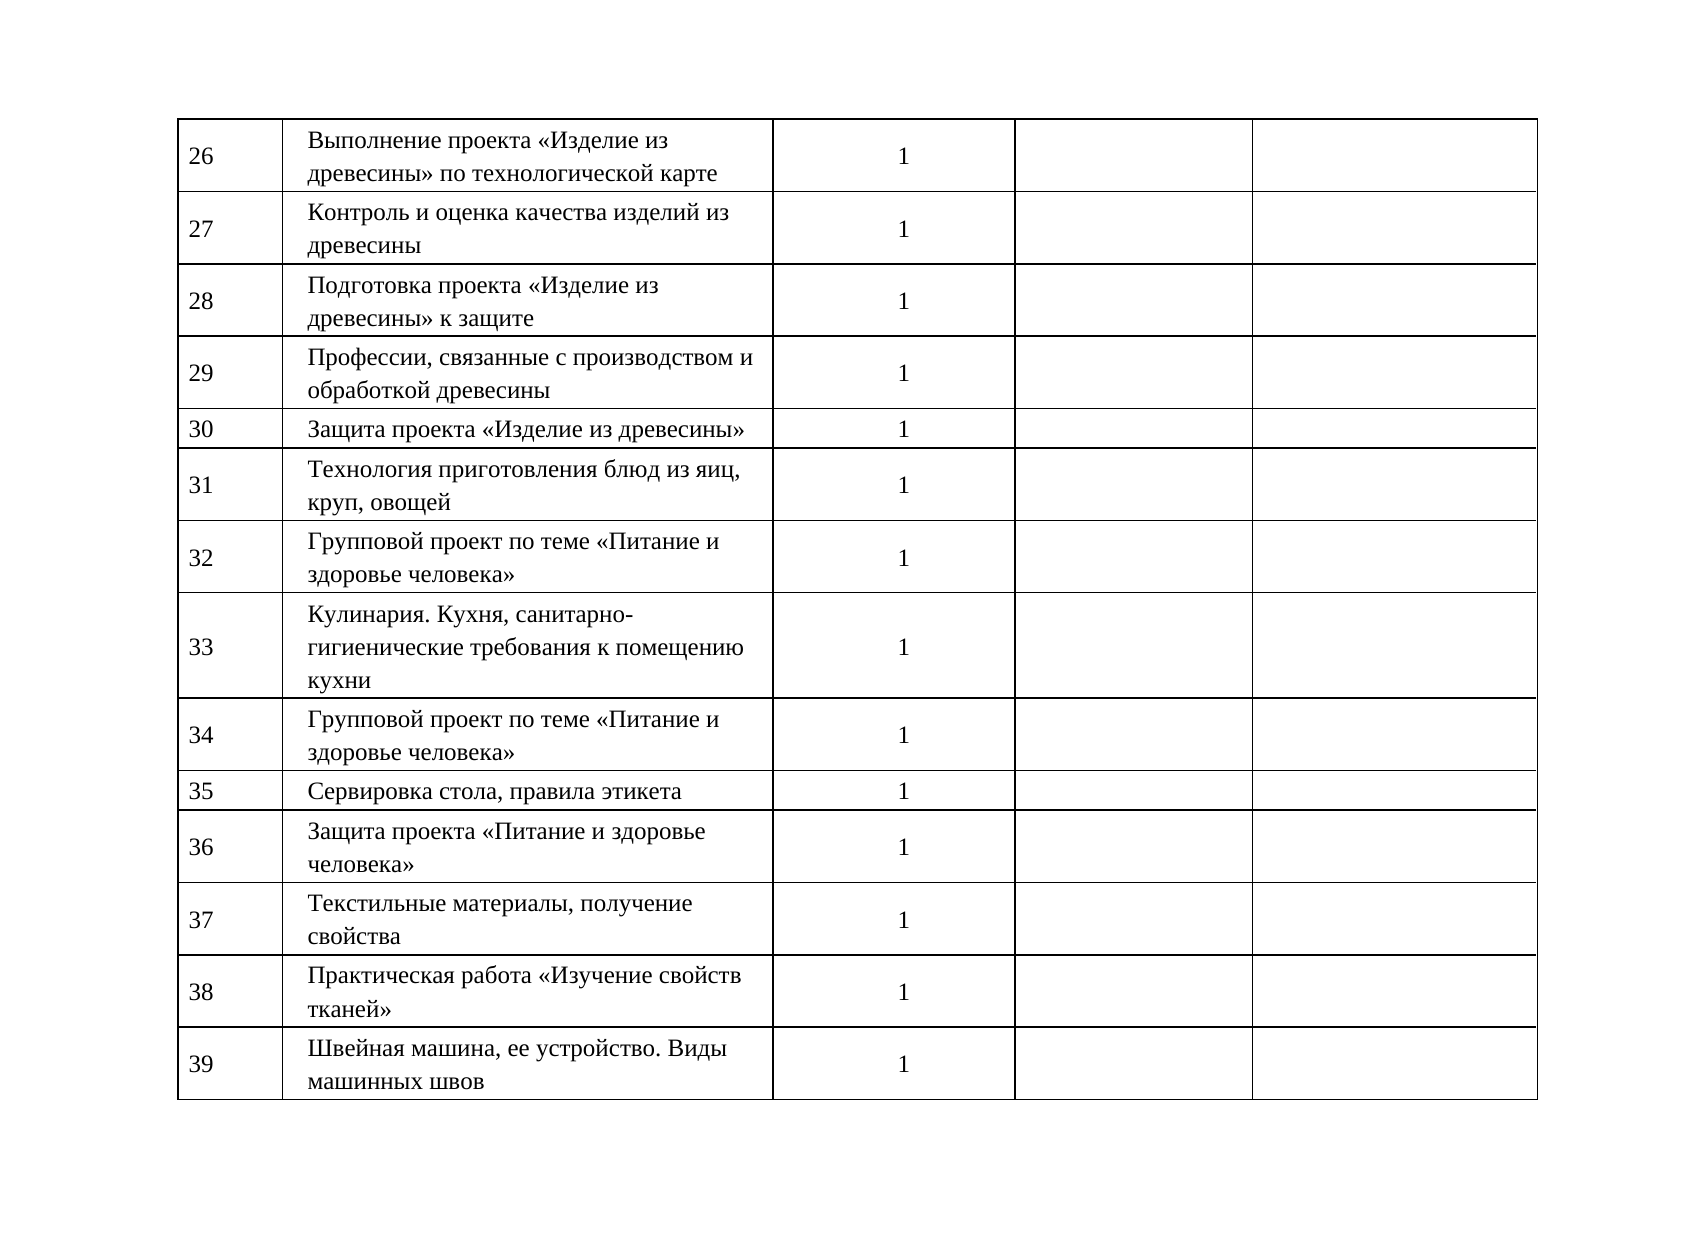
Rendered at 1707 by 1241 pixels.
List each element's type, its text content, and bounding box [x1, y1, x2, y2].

table_cell [1016, 956, 1252, 1026]
table_cell 37 [179, 883, 282, 954]
table_cell Кулинария. Кухня, санитарно-гигиенические требования к помещению кухни [283, 593, 772, 697]
table_cell 30 [179, 409, 282, 447]
table_cell [1253, 263, 1537, 335]
table_cell [1016, 409, 1252, 447]
table_cell 1 [774, 956, 1014, 1026]
table_cell [1016, 771, 1252, 809]
table_cell [1016, 883, 1252, 954]
table_cell Текстильные материалы, получение свойства [283, 883, 772, 954]
table_cell Групповой проект по теме «Питание и здоровье человека» [283, 699, 772, 770]
table_cell 35 [179, 771, 282, 809]
table_cell [1253, 592, 1537, 697]
table_cell [1253, 335, 1537, 408]
table_cell [1253, 881, 1537, 954]
table_cell Практическая работа «Изучение свойств тканей» [283, 956, 772, 1026]
table_cell 32 [179, 521, 282, 592]
table_cell [1253, 408, 1537, 447]
table_cell [1016, 593, 1252, 697]
table_cell 34 [179, 699, 282, 770]
table_cell [1253, 697, 1537, 770]
table_cell [1016, 699, 1252, 770]
table_cell [1253, 191, 1537, 263]
table_cell [1016, 1028, 1252, 1099]
table_cell 1 [774, 120, 1014, 191]
table_cell [1016, 521, 1252, 592]
table_cell Технология приготовления блюд из яиц, круп, овощей [283, 449, 772, 519]
table_cell 36 [179, 811, 282, 881]
table_cell Профессии, связанные с производством и обработкой древесины [283, 337, 772, 408]
table_cell Швейная машина, ее устройство. Виды машинных швов [283, 1028, 772, 1099]
table_cell Контроль и оценка качества изделий из древесины [283, 192, 772, 263]
table_cell [1253, 954, 1537, 1026]
table_cell [1253, 809, 1537, 881]
table_cell Групповой проект по теме «Питание и здоровье человека» [283, 521, 772, 592]
table_cell [1016, 265, 1252, 335]
table_cell 1 [774, 409, 1014, 447]
table_cell 1 [774, 449, 1014, 519]
table_cell 33 [179, 593, 282, 697]
table_cell 1 [774, 337, 1014, 408]
table_cell 38 [179, 956, 282, 1026]
table_cell [1253, 770, 1537, 809]
table_cell 1 [774, 192, 1014, 263]
table_cell [1016, 120, 1252, 191]
table_cell 28 [179, 265, 282, 335]
table_cell 29 [179, 337, 282, 408]
table_cell 26 [179, 120, 282, 191]
table_cell [1016, 449, 1252, 519]
table_cell 1 [774, 771, 1014, 809]
table_cell Сервировка стола, правила этикета [283, 771, 772, 809]
table_cell 39 [179, 1028, 282, 1099]
table_cell 1 [774, 1028, 1014, 1099]
table_cell 1 [774, 811, 1014, 881]
table_cell [1016, 811, 1252, 881]
table_cell [1253, 120, 1537, 191]
table_cell 27 [179, 192, 282, 263]
table_cell Подготовка проекта «Изделие из древесины» к защите [283, 265, 772, 335]
table_cell 1 [774, 593, 1014, 697]
table_cell Защита проекта «Изделие из древесины» [283, 409, 772, 447]
table_cell 1 [774, 521, 1014, 592]
table_cell 1 [774, 699, 1014, 770]
table_cell [1253, 1026, 1537, 1099]
table_cell 1 [774, 265, 1014, 335]
table_cell [1016, 192, 1252, 263]
table_cell [1253, 520, 1537, 592]
table_cell 31 [179, 449, 282, 519]
table_cell 1 [774, 883, 1014, 954]
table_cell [283, 120, 772, 191]
table_cell [1016, 337, 1252, 408]
table_cell Защита проекта «Питание и здоровье человека» [283, 811, 772, 881]
table_cell [1253, 447, 1537, 519]
